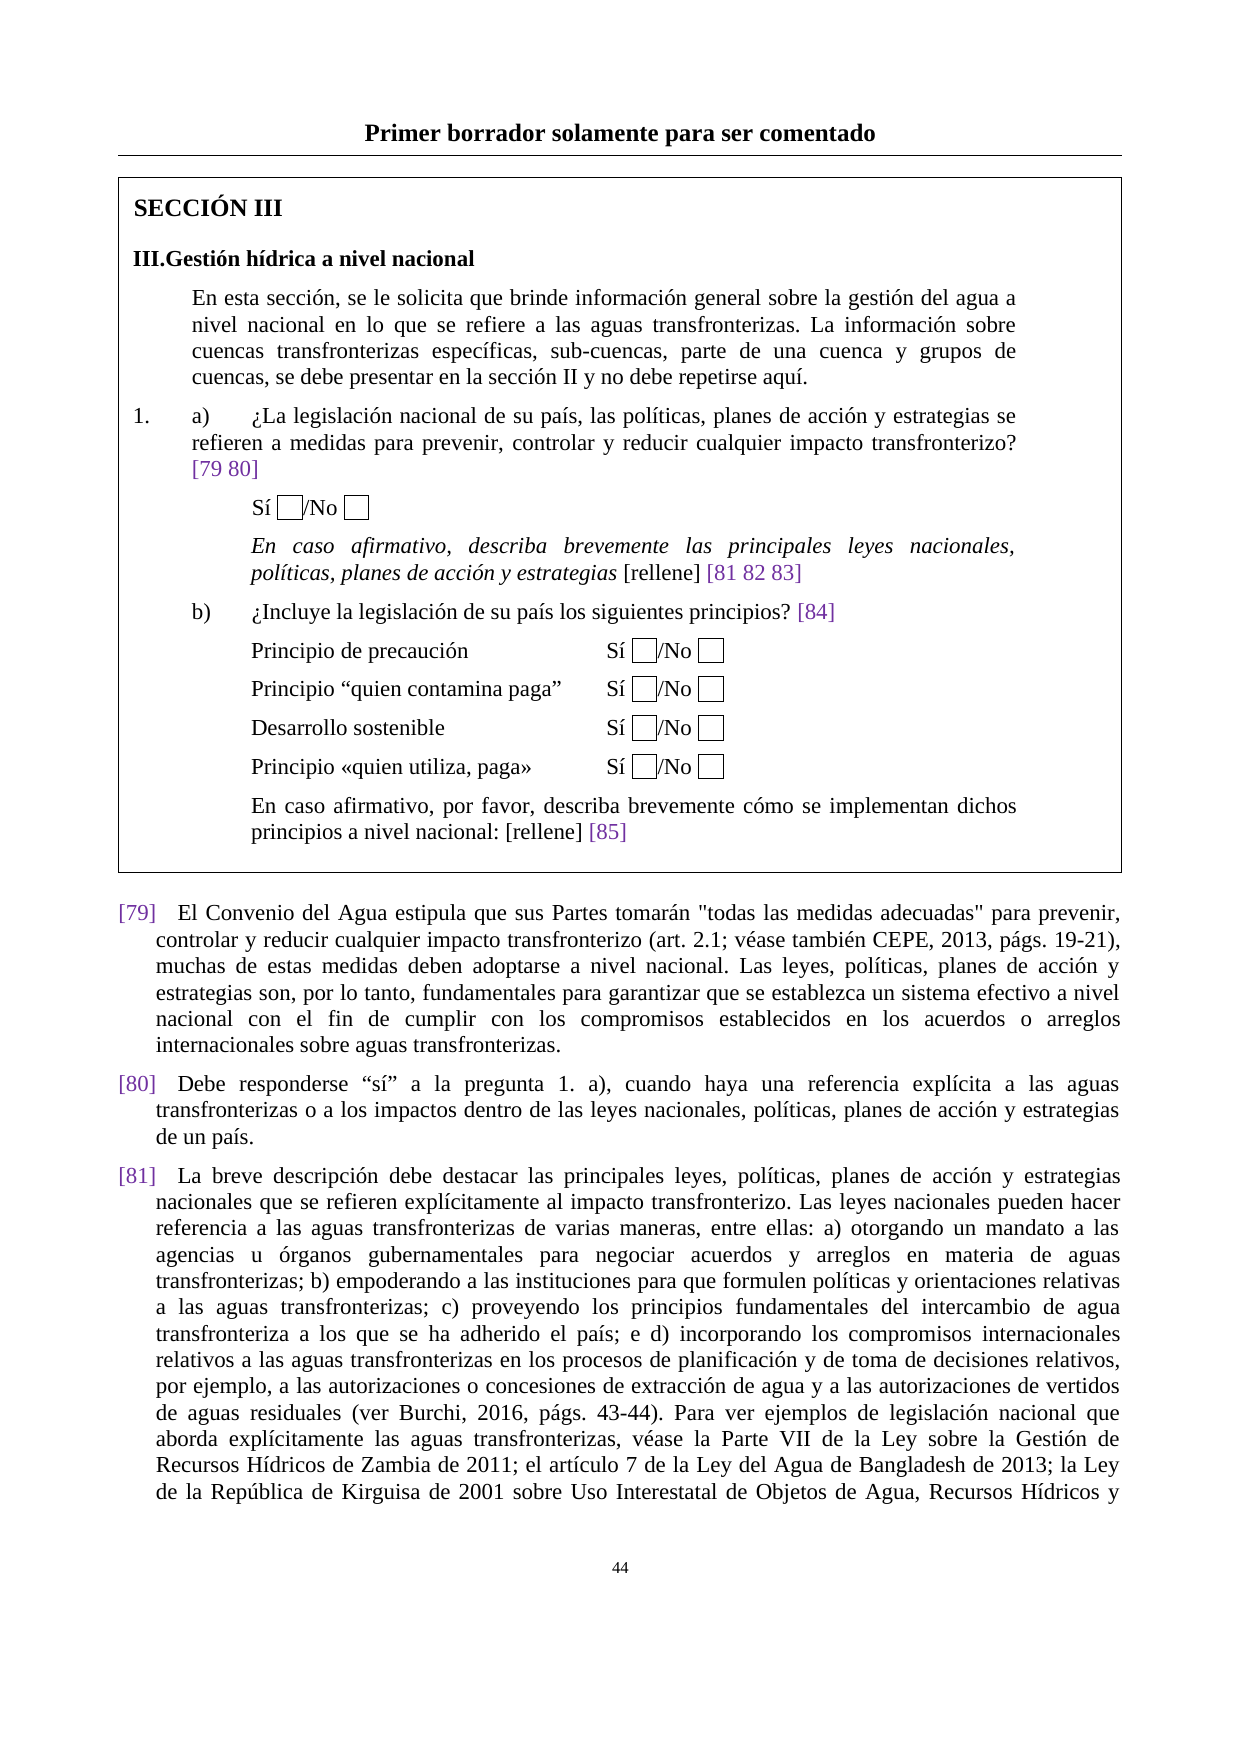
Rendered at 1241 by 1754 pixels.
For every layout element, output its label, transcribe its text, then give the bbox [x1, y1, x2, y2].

list Debe responderse “sí” a la pregunta 1. a), cuando haya una referencia explícita a las aguas transfronterizas o a los impactos dentro de las leyes nacionales, políticas, planes de acción y estrategias de un país. [118, 1070, 1122, 1149]
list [118, 1162, 1122, 1504]
list El Convenio del Agua estipula que sus Partes tomarán "todas las medidas adecuadas" para prevenir, controlar y reducir cualquier impacto transfronterizo (art. 2.1; véase también CEPE, 2013, págs. 19-21), muchas de estas medidas deben adoptarse a nivel nacional. Las leyes, políticas, planes de acción y estrategias son, por lo tanto, fundamentales para garantizar que se establezca un sistema efectivo a nivel nacional con el fin de cumplir con los compromisos establecidos en los acuerdos o arreglos internacionales sobre aguas transfronterizas. [118, 899, 1122, 1058]
table_header SECCIÓN III III. Gestión hídrica a nivel nacional En esta sección, se le solicita que brinde información general sobre la gestión del agua a nivel nacional en lo que se refiere a las aguas transfronterizas. La información sobre cuencas transfronterizas específicas, sub-cuencas, parte de una cuenca y grupos de cuencas, se debe presentar en la sección II y no debe repetirse aquí. 1. a) ¿La legislación nacional de su país, las políticas, planes de acción y estrategias se refieren a medidas para prevenir, controlar y reducir cualquier impacto transfronterizo? [79 80] Sí /No En caso afirmativo, describa brevemente las principales leyes nacionales, políticas, planes de acción y estrategias [rellene] [81 82 83] b) ¿Incluye la legislación de su país los siguientes principios? [84] Principio de precaución Sí /No Principio “quien contamina paga” Sí /No Desarrollo sostenible Sí /No Principio «quien utiliza, paga» Sí /No En caso afirmativo, por favor, describa brevemente cómo se implementan dichos principios a nivel nacional: [rellene] [85] [119, 178, 1121, 872]
